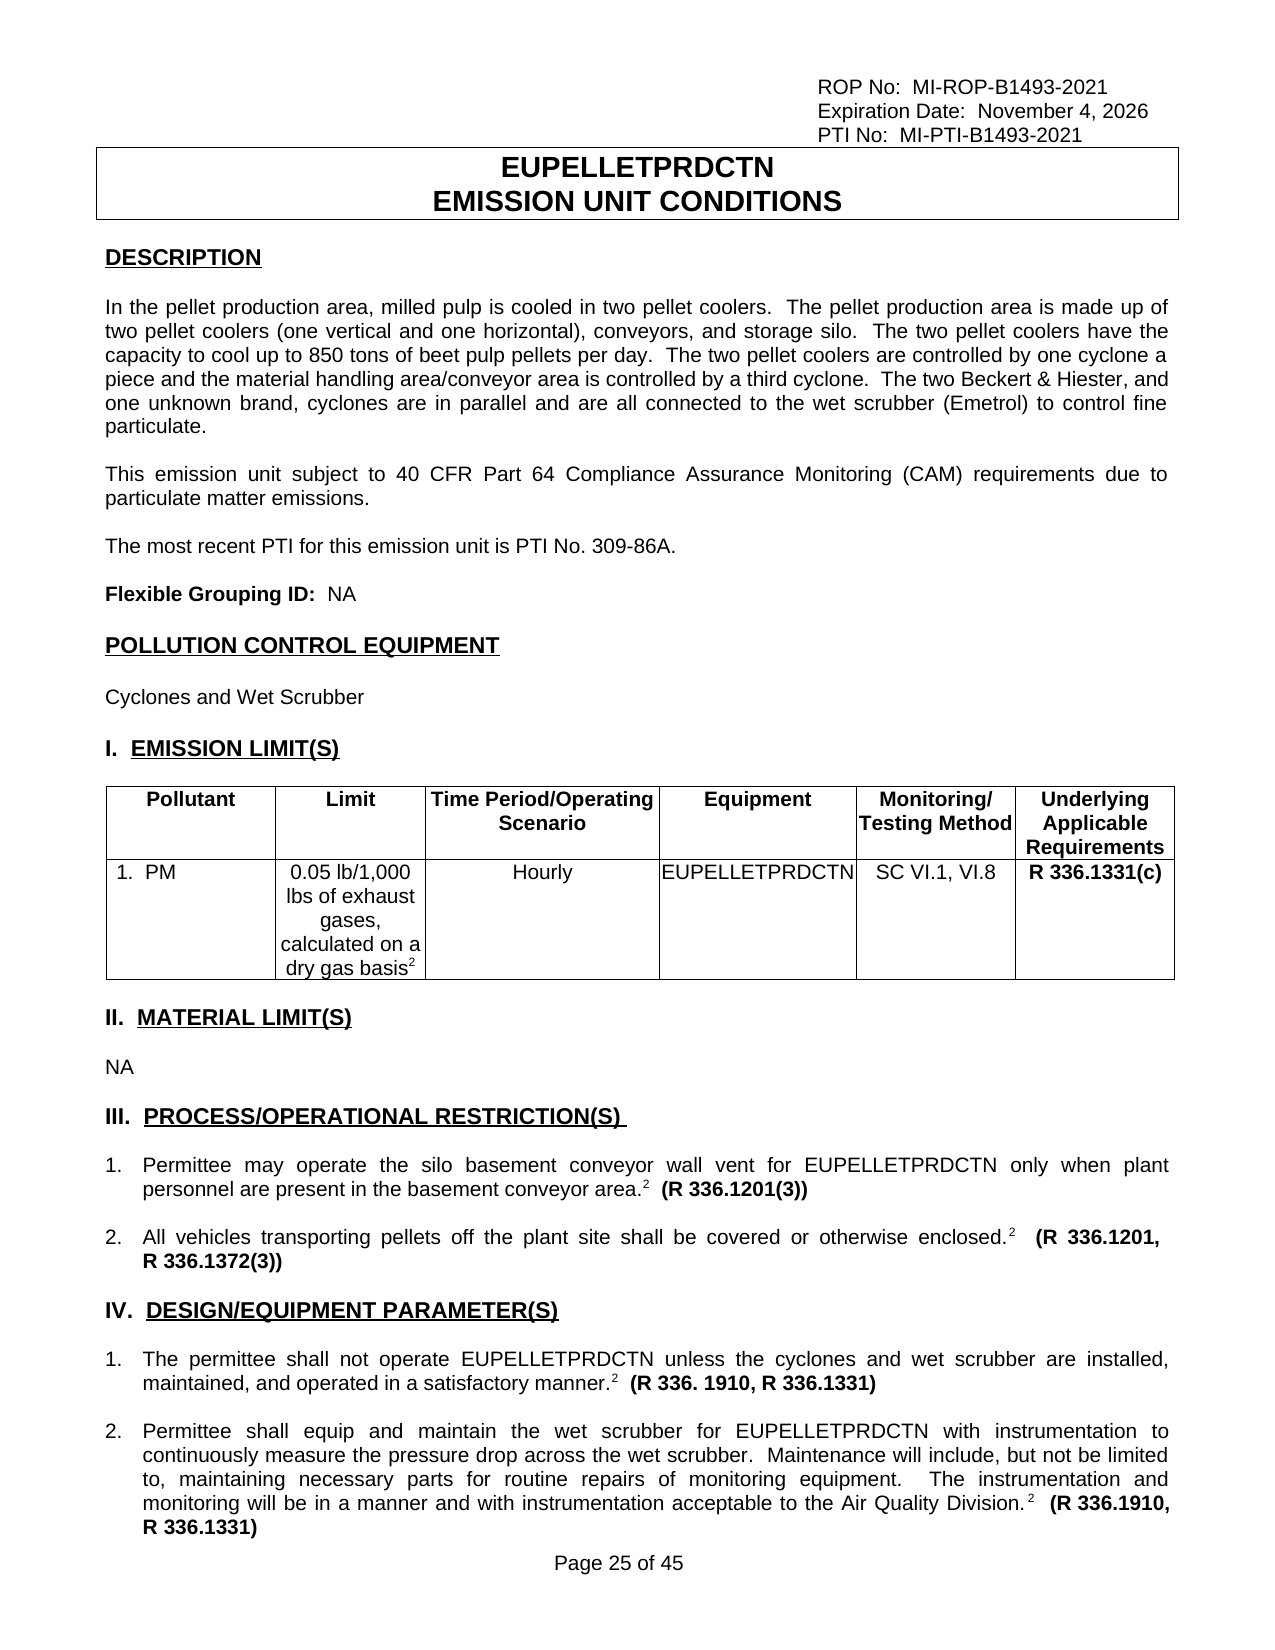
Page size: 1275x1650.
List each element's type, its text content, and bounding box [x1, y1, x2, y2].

table_cell SC VI.1, VI.8 [857, 860, 1015, 979]
table_header Pollutant [107, 787, 275, 858]
text Flexible Grouping ID: NA [105, 582, 1170, 606]
table_cell EUPELLETPRDCTN [660, 860, 856, 979]
text Cyclones and Wet Scrubber [105, 685, 1170, 709]
table_cell 0.05 lb/1,000 lbs of exhaust gases, calculated on a dry gas basis2 [276, 860, 425, 979]
text I. EMISSION LIMIT(S) [105, 735, 1170, 762]
text II. MATERIAL LIMIT(S) [105, 1004, 1170, 1031]
table_header Equipment [660, 787, 856, 858]
text NA [105, 1055, 1170, 1079]
text III. PROCESS/OPERATIONAL RESTRICTION(S) [105, 1103, 1170, 1129]
table_cell R 336.1331(c) [1016, 860, 1174, 979]
text DESCRIPTION [105, 244, 1170, 271]
text The most recent PTI for this emission unit is PTI No. 309-86A. [105, 534, 1170, 558]
text EMISSION UNIT CONDITIONS [97, 180, 1178, 219]
subtitle EUPELLETPRDCTN [97, 148, 1178, 180]
text POLLUTION CONTROL EQUIPMENT [105, 632, 1170, 659]
table_header Time Period/Operating Scenario [426, 787, 659, 858]
list All vehicles transporting pellets off the plant site shall be covered or otherwise enclosed.2 (R 336.1201, R 336.1372(3)) [105, 1225, 1170, 1273]
table_header Underlying Applicable Requirements [1016, 787, 1174, 858]
text IV. DESIGN/EQUIPMENT PARAMETER(S) [105, 1297, 1170, 1323]
list Permittee may operate the silo basement conveyor wall vent for EUPELLETPRDCTN only when plant personnel are present in the basement conveyor area.2 (R 336.1201(3)) [105, 1153, 1170, 1201]
table_header Limit [276, 787, 425, 858]
text In the pellet production area, milled pulp is cooled in two pellet coolers. The pellet production area is made up of two pellet coolers (one vertical and one horizontal), conveyors, and storage silo. The two pellet coolers have the capacity to cool up to 850 tons of beet pulp pellets per day. The two pellet coolers are controlled by one cyclone a piece and the material handling area/conveyor area is controlled by a third cyclone. The two Beckert & Hiester, and one unknown brand, cyclones are in parallel and are all connected to the wet scrubber (Emetrol) to control fine particulate. [105, 294, 1170, 438]
text 2. Permittee shall equip and maintain the wet scrubber for EUPELLETPRDCTN with instrumentation to continuously measure the pressure drop across the wet scrubber. Maintenance will include, but not be limited to, maintaining necessary parts for routine repairs of monitoring equipment. The instrumentation and monitoring will be in a manner and with instrumentation acceptable to the Air Quality Division.2 (R 336.1910, R 336.1331) [105, 1419, 1170, 1539]
table_header Monitoring/ Testing Method [857, 787, 1015, 858]
table_cell Hourly [426, 860, 659, 979]
table_cell 1. PM [107, 860, 275, 979]
text This emission unit subject to 40 CFR Part 64 Compliance Assurance Monitoring (CAM) requirements due to particulate matter emissions. [105, 462, 1170, 510]
list The permittee shall not operate EUPELLETPRDCTN unless the cyclones and wet scrubber are installed, maintained, and operated in a satisfactory manner.2 (R 336. 1910, R 336.1331) [105, 1347, 1170, 1395]
